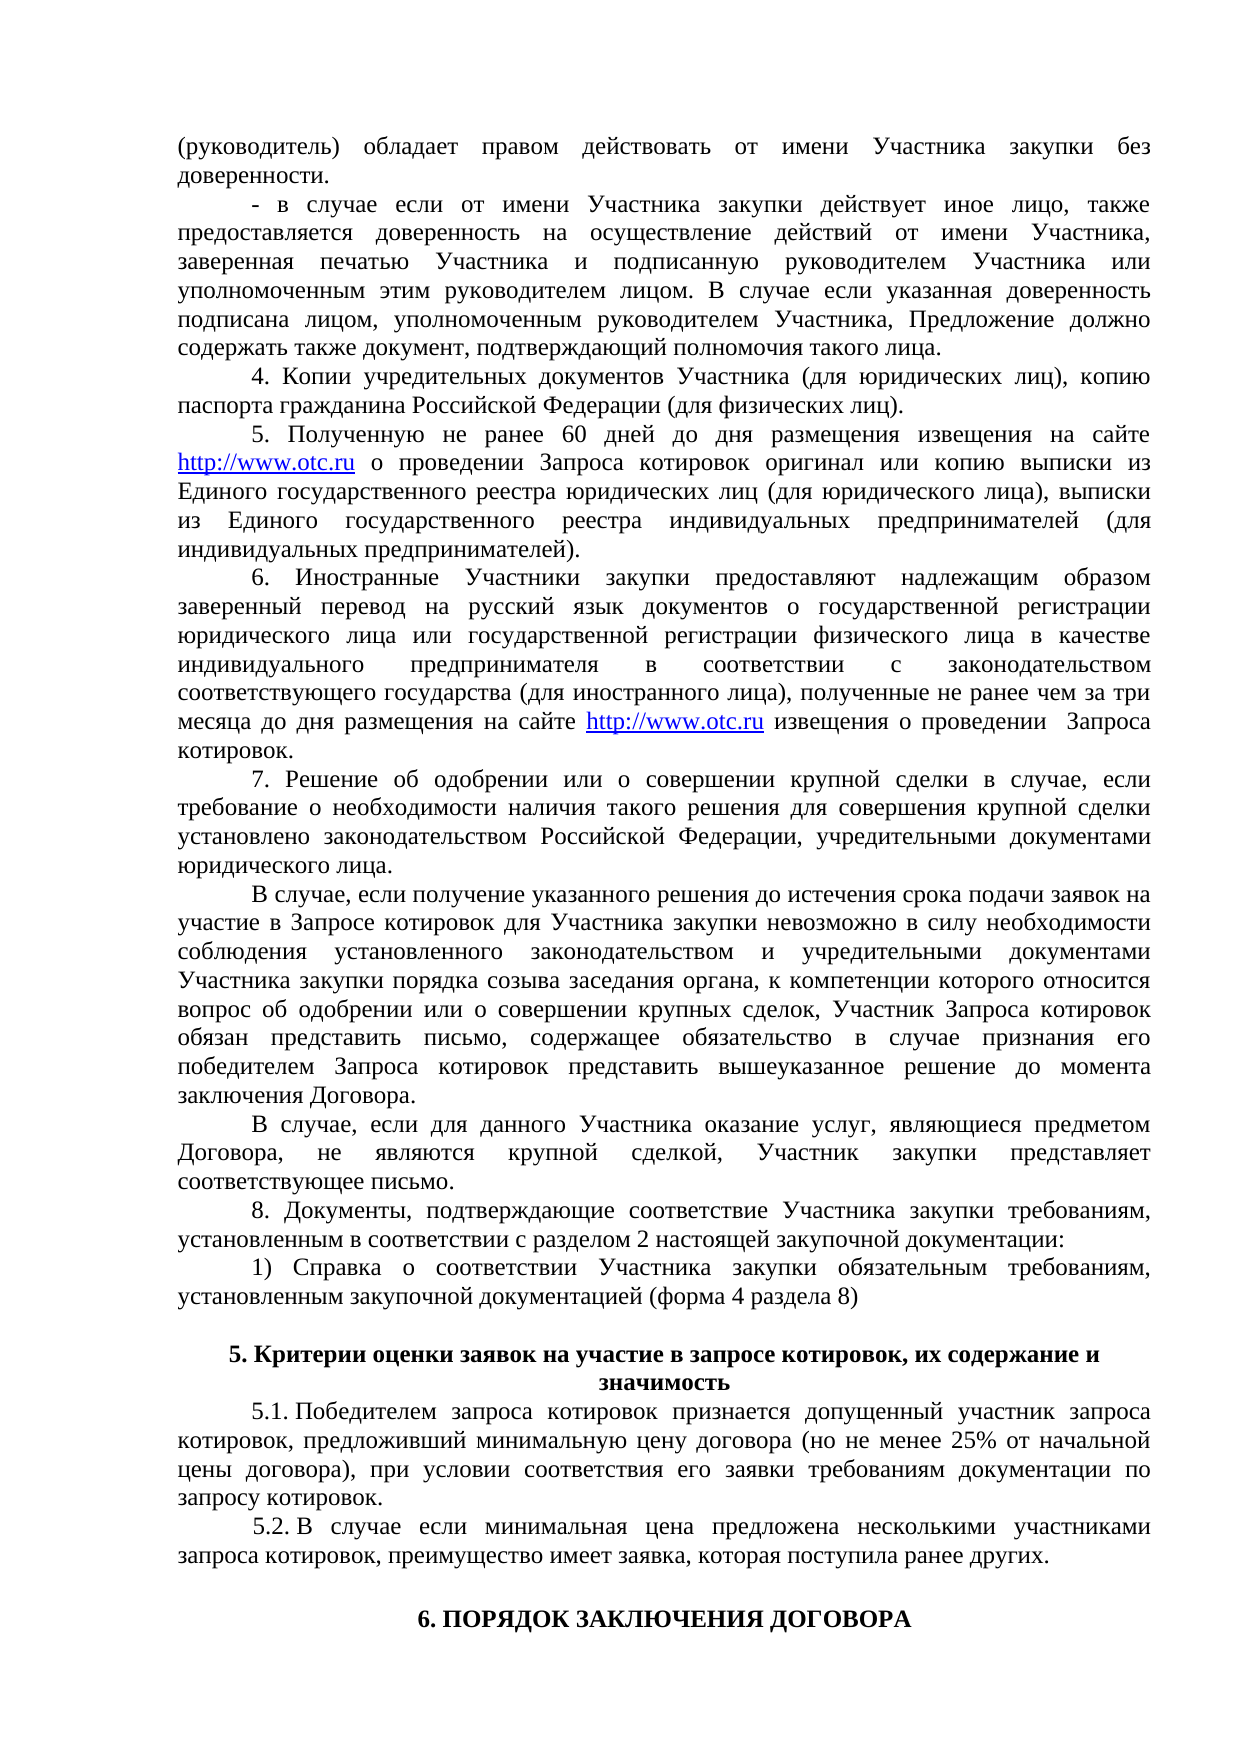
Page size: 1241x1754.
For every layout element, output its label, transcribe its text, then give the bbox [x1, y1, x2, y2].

text 8. Документы, подтверждающие соответствие Участника закупки требованиям, установленным в соответствии с разделом 2 настоящей закупочной документации: [177, 1195, 1152, 1252]
text 5.1. Победителем запроса котировок признается допущенный участник запроса котировок, предложивший минимальную цену договора (но не менее 25% от начальной цены договора), при условии соответствия его заявки требованиям документации по запросу котировок. [177, 1396, 1152, 1511]
text - в случае если от имени Участника закупки действует иное лицо, также предоставляется доверенность на осуществление действий от имени Участника, заверенная печатью Участника и подписанную руководителем Участника или уполномоченным этим руководителем лицом. В случае если указанная доверенность подписана лицом, уполномоченным руководителем Участника, Предложение должно содержать также документ, подтверждающий полномочия такого лица. [177, 189, 1152, 361]
text 5. Критерии оценки заявок на участие в запросе котировок, их содержание и значимость [177, 1339, 1152, 1396]
text В случае, если получение указанного решения до истечения срока подачи заявок на участие в Запросе котировок для Участника закупки невозможно в силу необходимости соблюдения установленного законодательством и учредительными документами Участника закупки порядка созыва заседания органа, к компетенции которого относится вопрос об одобрении или о совершении крупных сделок, Участник Запроса котировок обязан представить письмо, содержащее обязательство в случае признания его победителем Запроса котировок представить вышеуказанное решение до момента заключения Договора. [177, 879, 1152, 1109]
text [177, 131, 1152, 189]
text 1) Справка о соответствии Участника закупки обязательным требованиям, установленным закупочной документацией (форма 4 раздела 8) [177, 1252, 1152, 1310]
text 6. ПОРЯДОК ЗАКЛЮЧЕНИЯ ДОГОВОРА [177, 1604, 1152, 1632]
text 6. Иностранные Участники закупки предоставляют надлежащим образом заверенный перевод на русский язык документов о государственной регистрации юридического лица или государственной регистрации физического лица в качестве индивидуального предпринимателя в соответствии с законодательством соответствующего государства (для иностранного лица), полученные не ранее чем за три месяца до дня размещения на сайте http://www.otc.ru извещения о проведении Запроса котировок. [177, 562, 1152, 764]
text 7. Решение об одобрении или о совершении крупной сделки в случае, если требование о необходимости наличия такого решения для совершения крупной сделки установлено законодательством Российской Федерации, учредительными документами юридического лица. [177, 764, 1152, 879]
text 5.2. В случае если минимальная цена предложена несколькими участниками запроса котировок, преимущество имеет заявка, которая поступила ранее других. [177, 1511, 1152, 1569]
text В случае, если для данного Участника оказание услуг, являющиеся предметом Договора, не являются крупной сделкой, Участник закупки представляет соответствующее письмо. [177, 1109, 1152, 1195]
text 5. Полученную не ранее 60 дней до дня размещения извещения на сайте http://www.otc.ru о проведении Запроса котировок оригинал или копию выписки из Единого государственного реестра юридических лиц (для юридического лица), выписки из Единого государственного реестра индивидуальных предпринимателей (для индивидуальных предпринимателей). [177, 419, 1152, 562]
text 4. Копии учредительных документов Участника (для юридических лиц), копию паспорта гражданина Российской Федерации (для физических лиц). [177, 361, 1152, 419]
